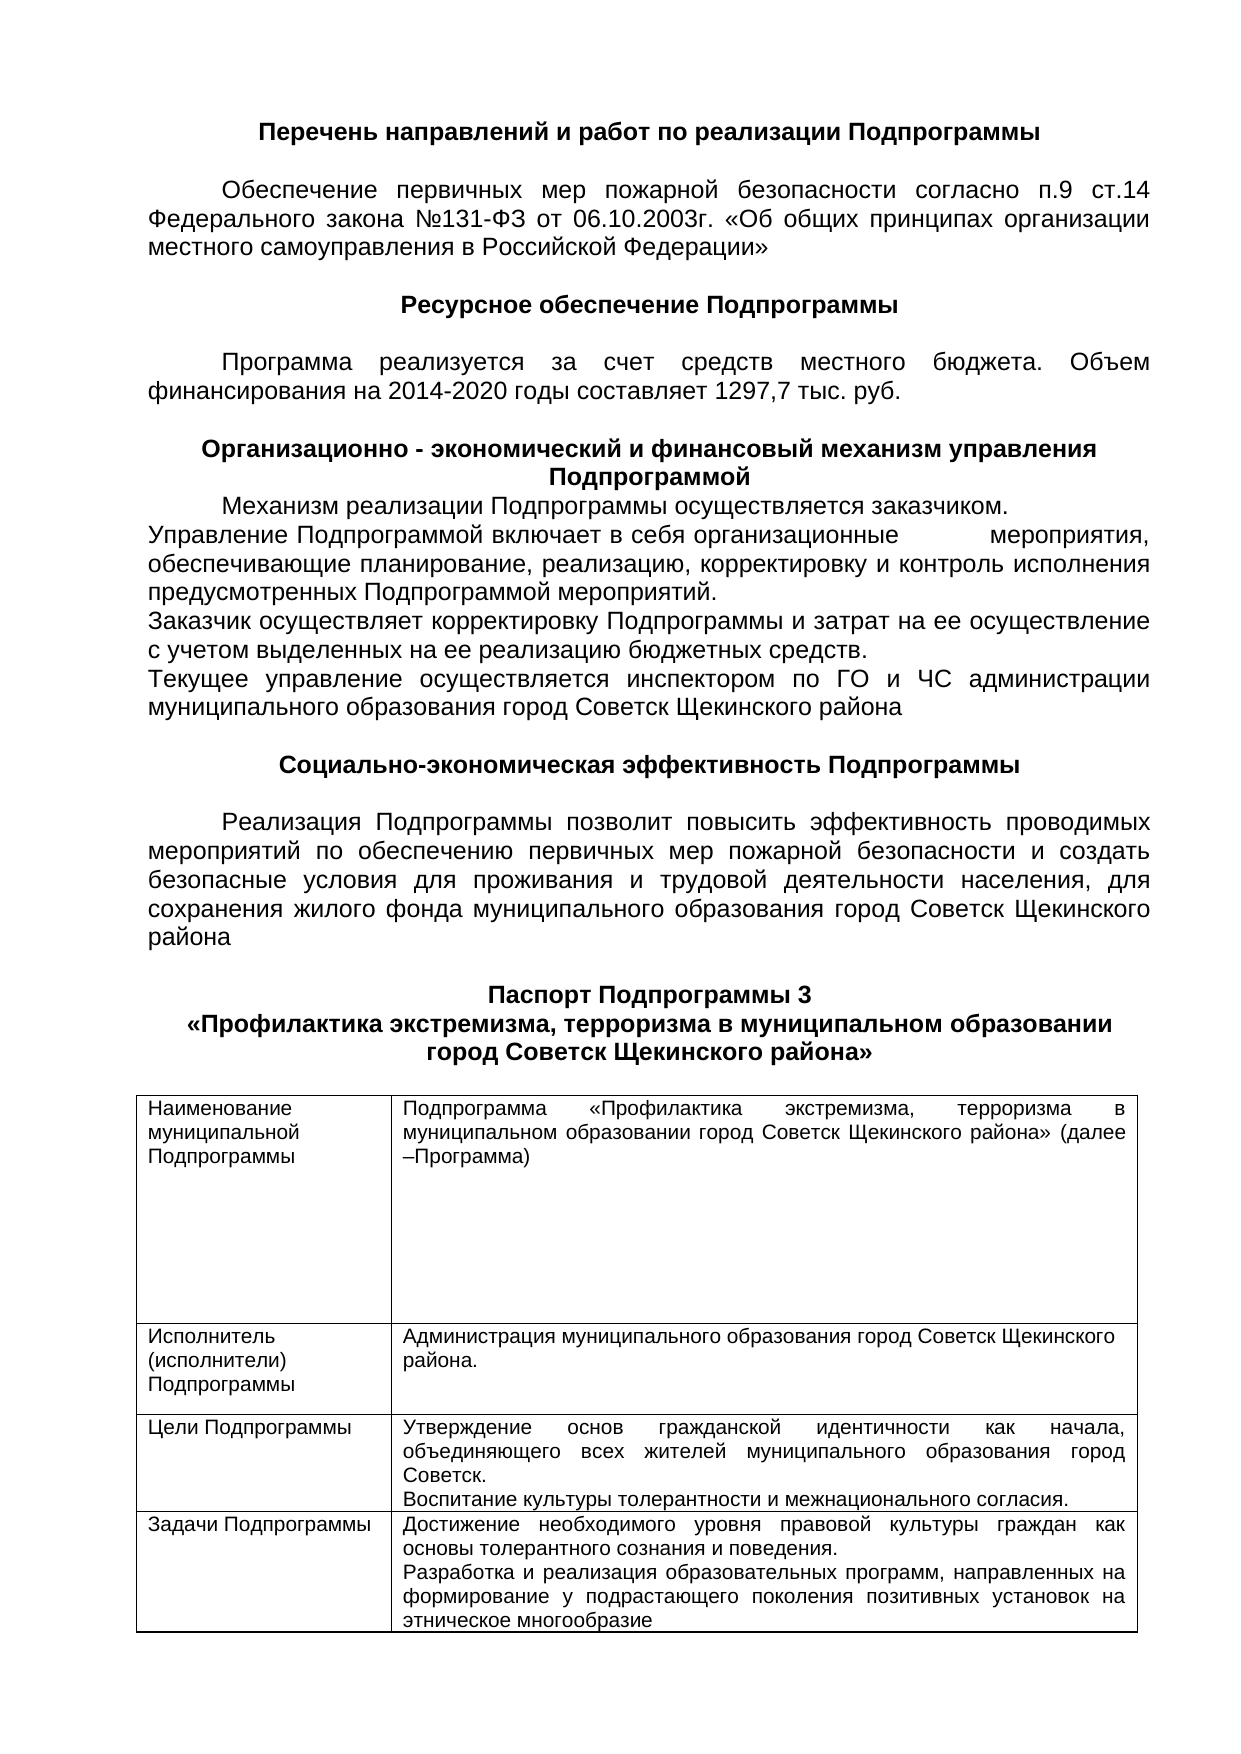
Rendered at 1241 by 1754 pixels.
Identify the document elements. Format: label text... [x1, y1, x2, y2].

table_cell Администрация муниципального образования город Советск Щекинского района. [392, 1324, 1137, 1414]
text Управление Подпрограммой включает в себя организационные мероприятия, обеспечивающие планирование, реализацию, корректировку и контроль исполнения предусмотренных Подпрограммой мероприятий. [148, 520, 1152, 606]
table_cell Цели Подпрограммы [137, 1415, 391, 1511]
table_header Подпрограмма «Профилактика экстремизма, терроризма в муниципальном образовании город Советск Щекинского района» (далее –Программа) [392, 1096, 1137, 1323]
text Программа реализуется за счет средств местного бюджета. Объем финансирования на 2014-2020 годы составляет 1297,7 тыс. руб. [148, 347, 1152, 405]
text Ресурсное обеспечение Подпрограммы [148, 290, 1152, 319]
text Перечень направлений и работ по реализации Подпрограммы [148, 117, 1152, 146]
text Текущее управление осуществляется инспектором по ГО и ЧС администрации муниципального образования город Советск Щекинского района [148, 664, 1152, 721]
table_cell Исполнитель (исполнители) Подпрограммы [137, 1324, 391, 1414]
text Обеспечение первичных мер пожарной безопасности согласно п.9 ст.14 Федерального закона №131-ФЗ от 06.10.2003г. «Об общих принципах организации местного самоуправления в Российской Федерации» [148, 175, 1152, 261]
text Реализация Подпрограммы позволит повысить эффективность проводимых мероприятий по обеспечению первичных мер пожарной безопасности и создать безопасные условия для проживания и трудовой деятельности населения, для сохранения жилого фонда муниципального образования город Советск Щекинского района [148, 807, 1152, 951]
text Организационно - экономический и финансовый механизм управления Подпрограммой [148, 434, 1152, 491]
text «Профилактика экстремизма, терроризма в муниципальном образовании город Советск Щекинского района» [148, 1009, 1152, 1066]
table_cell Задачи Подпрограммы [137, 1512, 391, 1631]
text Механизм реализации Подпрограммы осуществляется заказчиком. [148, 491, 1152, 520]
table_header Наименование муниципальной Подпрограммы [137, 1096, 391, 1323]
table_cell Достижение необходимого уровня правовой культуры граждан как основы толерантного сознания и поведения. Разработка и реализация образовательных программ, направленных на формирование у подрастающего поколения позитивных установок на этническое многообразие [392, 1512, 1137, 1631]
text Заказчик осуществляет корректировку Подпрограммы и затрат на ее осуществление с учетом выделенных на ее реализацию бюджетных средств. [148, 606, 1152, 664]
text Паспорт Подпрограммы 3 [148, 980, 1152, 1009]
text Социально-экономическая эффективность Подпрограммы [148, 750, 1152, 779]
table_cell Утверждение основ гражданской идентичности как начала, объединяющего всех жителей муниципального образования город Советск. Воспитание культуры толерантности и межнационального согласия. [392, 1415, 1137, 1511]
